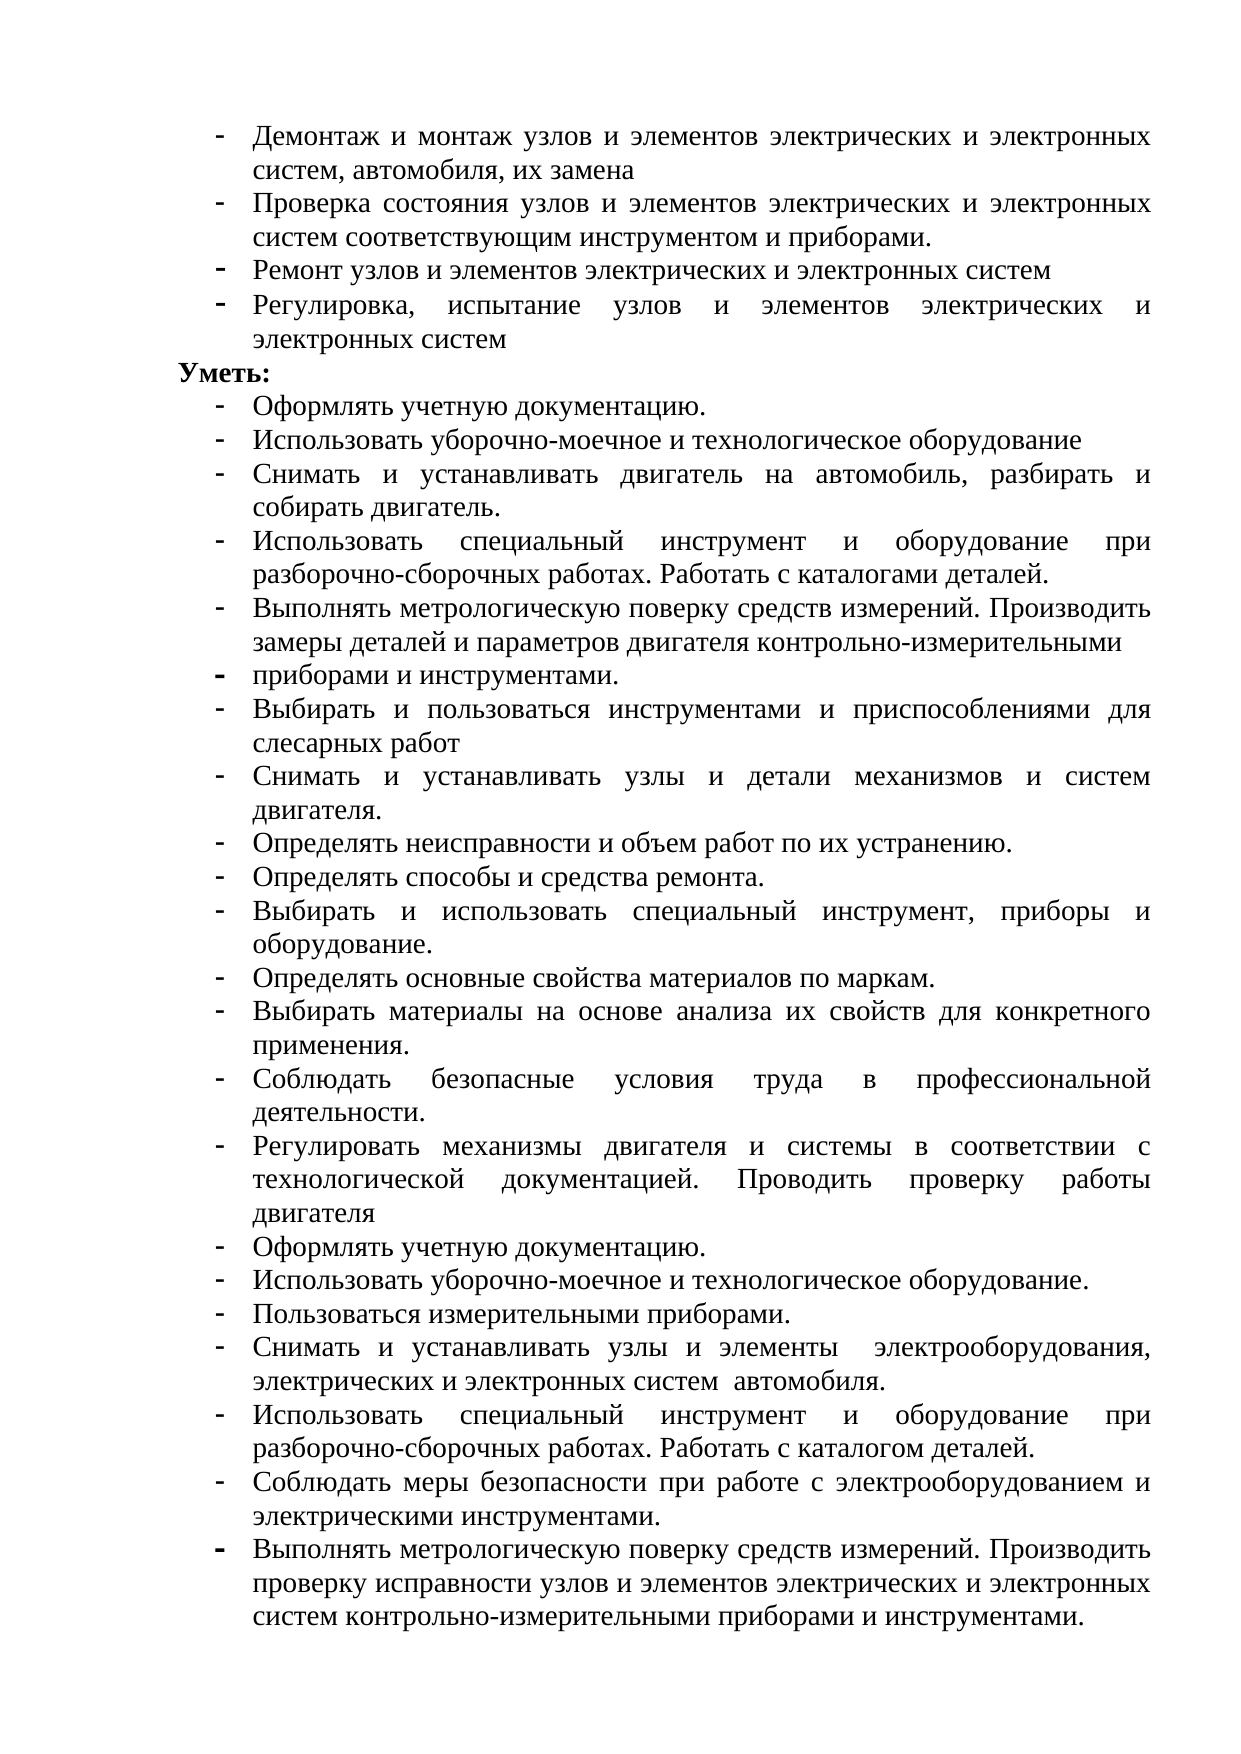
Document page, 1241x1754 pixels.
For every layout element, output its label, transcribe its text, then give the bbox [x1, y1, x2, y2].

list Выбирать и использовать специальный инструмент, приборы и оборудование. [215, 893, 1152, 960]
list Оформлять учетную документацию. [215, 1229, 1152, 1262]
list Использовать уборочно-моечное и технологическое оборудование [215, 422, 1152, 456]
list Ремонт узлов и элементов электрических и электронных систем [215, 252, 1152, 287]
list Определять способы и средства ремонта. [215, 859, 1152, 893]
text Уметь: [177, 355, 1152, 388]
list Регулировать механизмы двигателя и системы в соответствии с технологической документацией. Проводить проверку работы двигателя [215, 1128, 1152, 1229]
list Использовать специальный инструмент и оборудование при разборочно-сборочных работах. Работать с каталогами деталей. [215, 523, 1152, 590]
list Определять неисправности и объем работ по их устранению. [215, 825, 1152, 859]
list Демонтаж и монтаж узлов и элементов электрических и электронных систем, автомобиля, их замена [215, 118, 1152, 185]
list Пользоваться измерительными приборами. [215, 1296, 1152, 1329]
list Определять основные свойства материалов по маркам. [215, 960, 1152, 993]
list Соблюдать меры безопасности при работе с электрооборудованием и электрическими инструментами. [215, 1464, 1152, 1531]
list Выбирать и пользоваться инструментами и приспособлениями для слесарных работ [215, 691, 1152, 758]
list Снимать и устанавливать узлы и детали механизмов и систем двигателя. [215, 758, 1152, 825]
list Снимать и устанавливать узлы и элементы электрооборудования, электрических и электронных систем автомобиля. [215, 1329, 1152, 1397]
list Оформлять учетную документацию. [215, 388, 1152, 422]
list Использовать уборочно-моечное и технологическое оборудование. [215, 1262, 1152, 1296]
list Выполнять метрологическую поверку средств измерений. Производить замеры деталей и параметров двигателя контрольно-измерительными [215, 590, 1152, 657]
list Проверка состояния узлов и элементов электрических и электронных систем соответствующим инструментом и приборами. [215, 185, 1152, 252]
list Регулировка, испытание узлов и элементов электрических и электронных систем [215, 287, 1152, 355]
list Снимать и устанавливать двигатель на автомобиль, разбирать и собирать двигатель. [215, 456, 1152, 523]
list Использовать специальный инструмент и оборудование при разборочно-сборочных работах. Работать с каталогом деталей. [215, 1397, 1152, 1464]
list Выполнять метрологическую поверку средств измерений. Производить проверку исправности узлов и элементов электрических и электронных систем контрольно-измерительными приборами и инструментами. [215, 1531, 1152, 1632]
list Соблюдать безопасные условия труда в профессиональной деятельности. [215, 1061, 1152, 1128]
list Выбирать материалы на основе анализа их свойств для конкретного применения. [215, 993, 1152, 1061]
list приборами и инструментами. [215, 657, 1152, 691]
